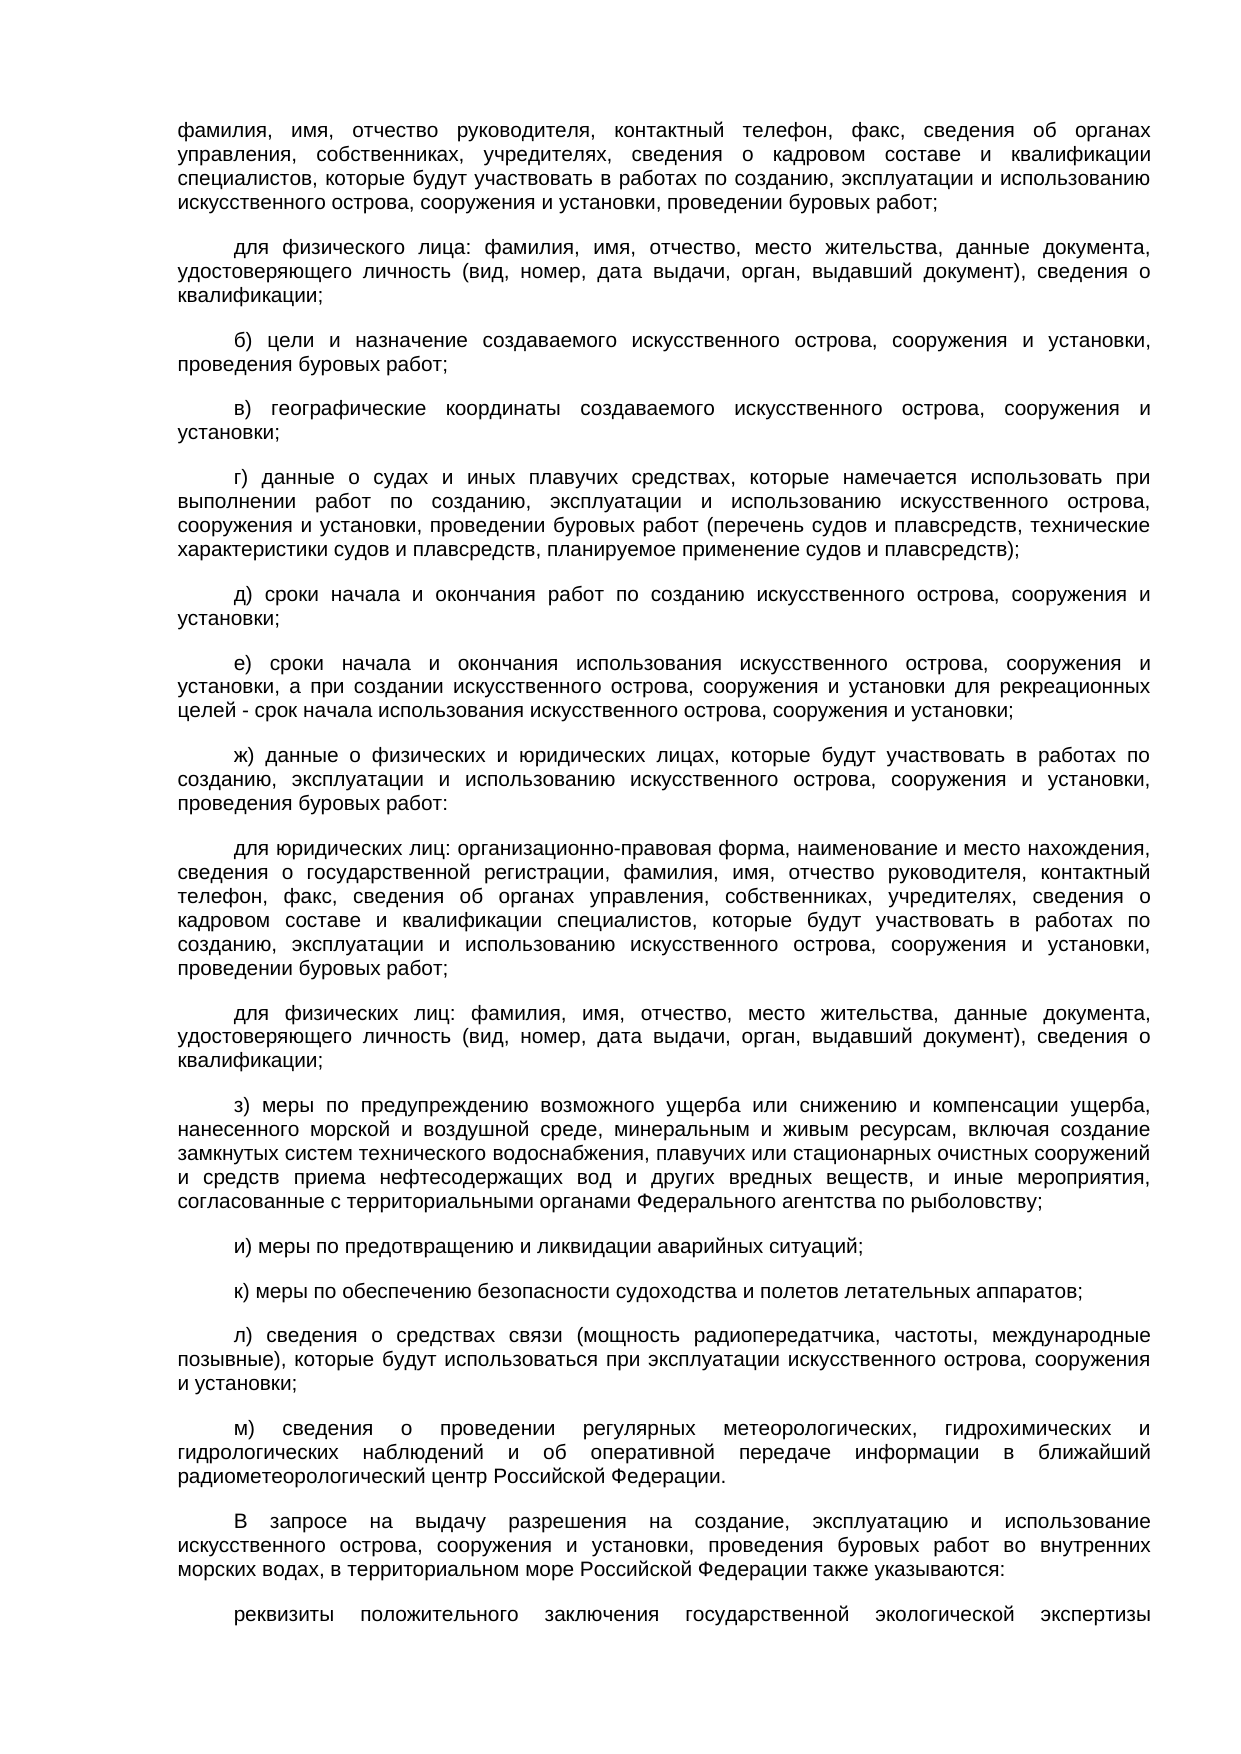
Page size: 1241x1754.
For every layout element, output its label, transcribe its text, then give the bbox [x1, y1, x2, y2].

text в) географические координаты создаваемого искусственного острова, сооружения и установки; [177, 396, 1152, 444]
text д) сроки начала и окончания работ по созданию искусственного острова, сооружения и установки; [177, 582, 1152, 629]
text г) данные о судах и иных плавучих средствах, которые намечается использовать при выполнении работ по созданию, эксплуатации и использованию искусственного острова, сооружения и установки, проведении буровых работ (перечень судов и плавсредств, технические характеристики судов и плавсредств, планируемое применение судов и плавсредств); [177, 465, 1152, 561]
text и) меры по предотвращению и ликвидации аварийных ситуаций; [177, 1234, 1152, 1258]
text м) сведения о проведении регулярных метеорологических, гидрохимических и гидрологических наблюдений и об оперативной передаче информации в ближайший радиометеорологический центр Российской Федерации. [177, 1416, 1152, 1488]
text для физических лиц: фамилия, имя, отчество, место жительства, данные документа, удостоверяющего личность (вид, номер, дата выдачи, орган, выдавший документ), сведения о квалификации; [177, 1000, 1152, 1072]
text з) меры по предупреждению возможного ущерба или снижению и компенсации ущерба, нанесенного морской и воздушной среде, минеральным и живым ресурсам, включая создание замкнутых систем технического водоснабжения, плавучих или стационарных очистных сооружений и средств приема нефтесодержащих вод и других вредных веществ, и иные мероприятия, согласованные с территориальными органами Федерального агентства по рыболовству; [177, 1093, 1152, 1213]
text для юридических лиц: организационно-правовая форма, наименование и место нахождения, сведения о государственной регистрации, фамилия, имя, отчество руководителя, контактный телефон, факс, сведения об органах управления, собственниках, учредителях, сведения о кадровом составе и квалификации специалистов, которые будут участвовать в работах по созданию, эксплуатации и использованию искусственного острова, сооружения и установки, проведении буровых работ; [177, 836, 1152, 979]
text ж) данные о физических и юридических лицах, которые будут участвовать в работах по созданию, эксплуатации и использованию искусственного острова, сооружения и установки, проведения буровых работ: [177, 743, 1152, 815]
text е) сроки начала и окончания использования искусственного острова, сооружения и установки, а при создании искусственного острова, сооружения и установки для рекреационных целей - срок начала использования искусственного острова, сооружения и установки; [177, 650, 1152, 722]
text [177, 118, 1152, 214]
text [177, 1601, 1152, 1625]
text к) меры по обеспечению безопасности судоходства и полетов летательных аппаратов; [177, 1278, 1152, 1302]
text л) сведения о средствах связи (мощность радиопередатчика, частоты, международные позывные), которые будут использоваться при эксплуатации искусственного острова, сооружения и установки; [177, 1323, 1152, 1395]
text для физического лица: фамилия, имя, отчество, место жительства, данные документа, удостоверяющего личность (вид, номер, дата выдачи, орган, выдавший документ), сведения о квалификации; [177, 235, 1152, 307]
text В запросе на выдачу разрешения на создание, эксплуатацию и использование искусственного острова, сооружения и установки, проведения буровых работ во внутренних морских водах, в территориальном море Российской Федерации также указываются: [177, 1509, 1152, 1581]
text б) цели и назначение создаваемого искусственного острова, сооружения и установки, проведения буровых работ; [177, 327, 1152, 375]
